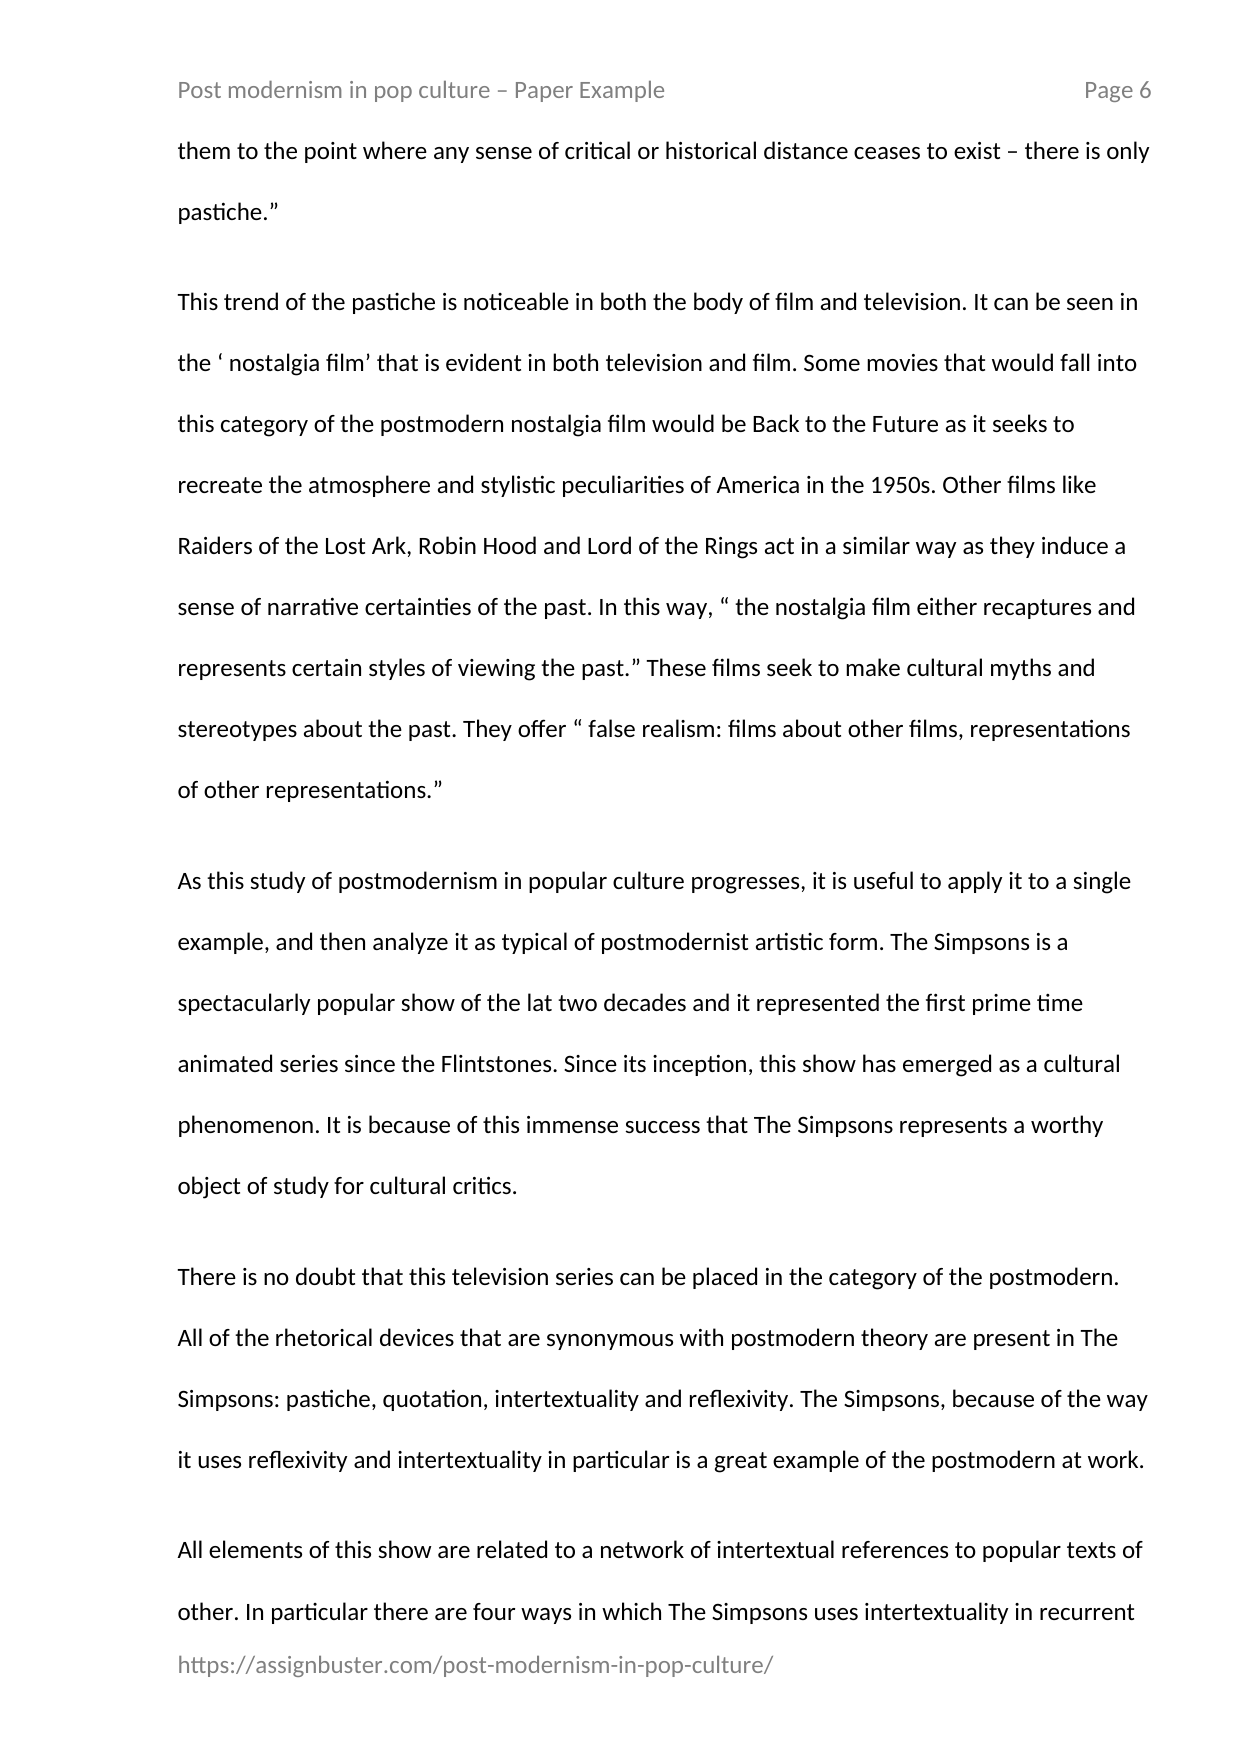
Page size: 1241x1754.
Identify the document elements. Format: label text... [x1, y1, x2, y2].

text There is no doubt that this television series can be placed in the category of the postmodern. All of the rhetorical devices that are synonymous with postmodern theory are present in The Simpsons: pastiche, quotation, intertextuality and reflexivity. The Simpsons, because of the way it uses reflexivity and intertextuality in particular is a great example of the postmodern at work. [177, 1261, 1152, 1474]
text As this study of postmodernism in popular culture progresses, it is useful to apply it to a single example, and then analyze it as typical of postmodernist artistic form. The Simpsons is a spectacularly popular show of the lat two decades and it represented the first prime time animated series since the Flintstones. Since its inception, this show has emerged as a cultural phenomenon. It is because of this immense success that The Simpsons represents a worthy object of study for cultural critics. [177, 865, 1152, 1201]
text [177, 135, 1152, 226]
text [177, 1534, 1152, 1626]
text This trend of the pastiche is noticeable in both the body of film and television. It can be seen in the ‘ nostalgia film’ that is evident in both television and film. Some movies that would fall into this category of the postmodern nostalgia film would be Back to the Future as it seeks to recreate the atmosphere and stylistic peculiarities of America in the 1950s. Other films like Raiders of the Lost Ark, Robin Hood and Lord of the Rings act in a similar way as they induce a sense of narrative certainties of the past. In this way, “ the nostalgia film either recaptures and represents certain styles of viewing the past.” These films seek to make cultural myths and stereotypes about the past. They offer “ false realism: films about other films, representations of other representations.” [177, 286, 1152, 805]
